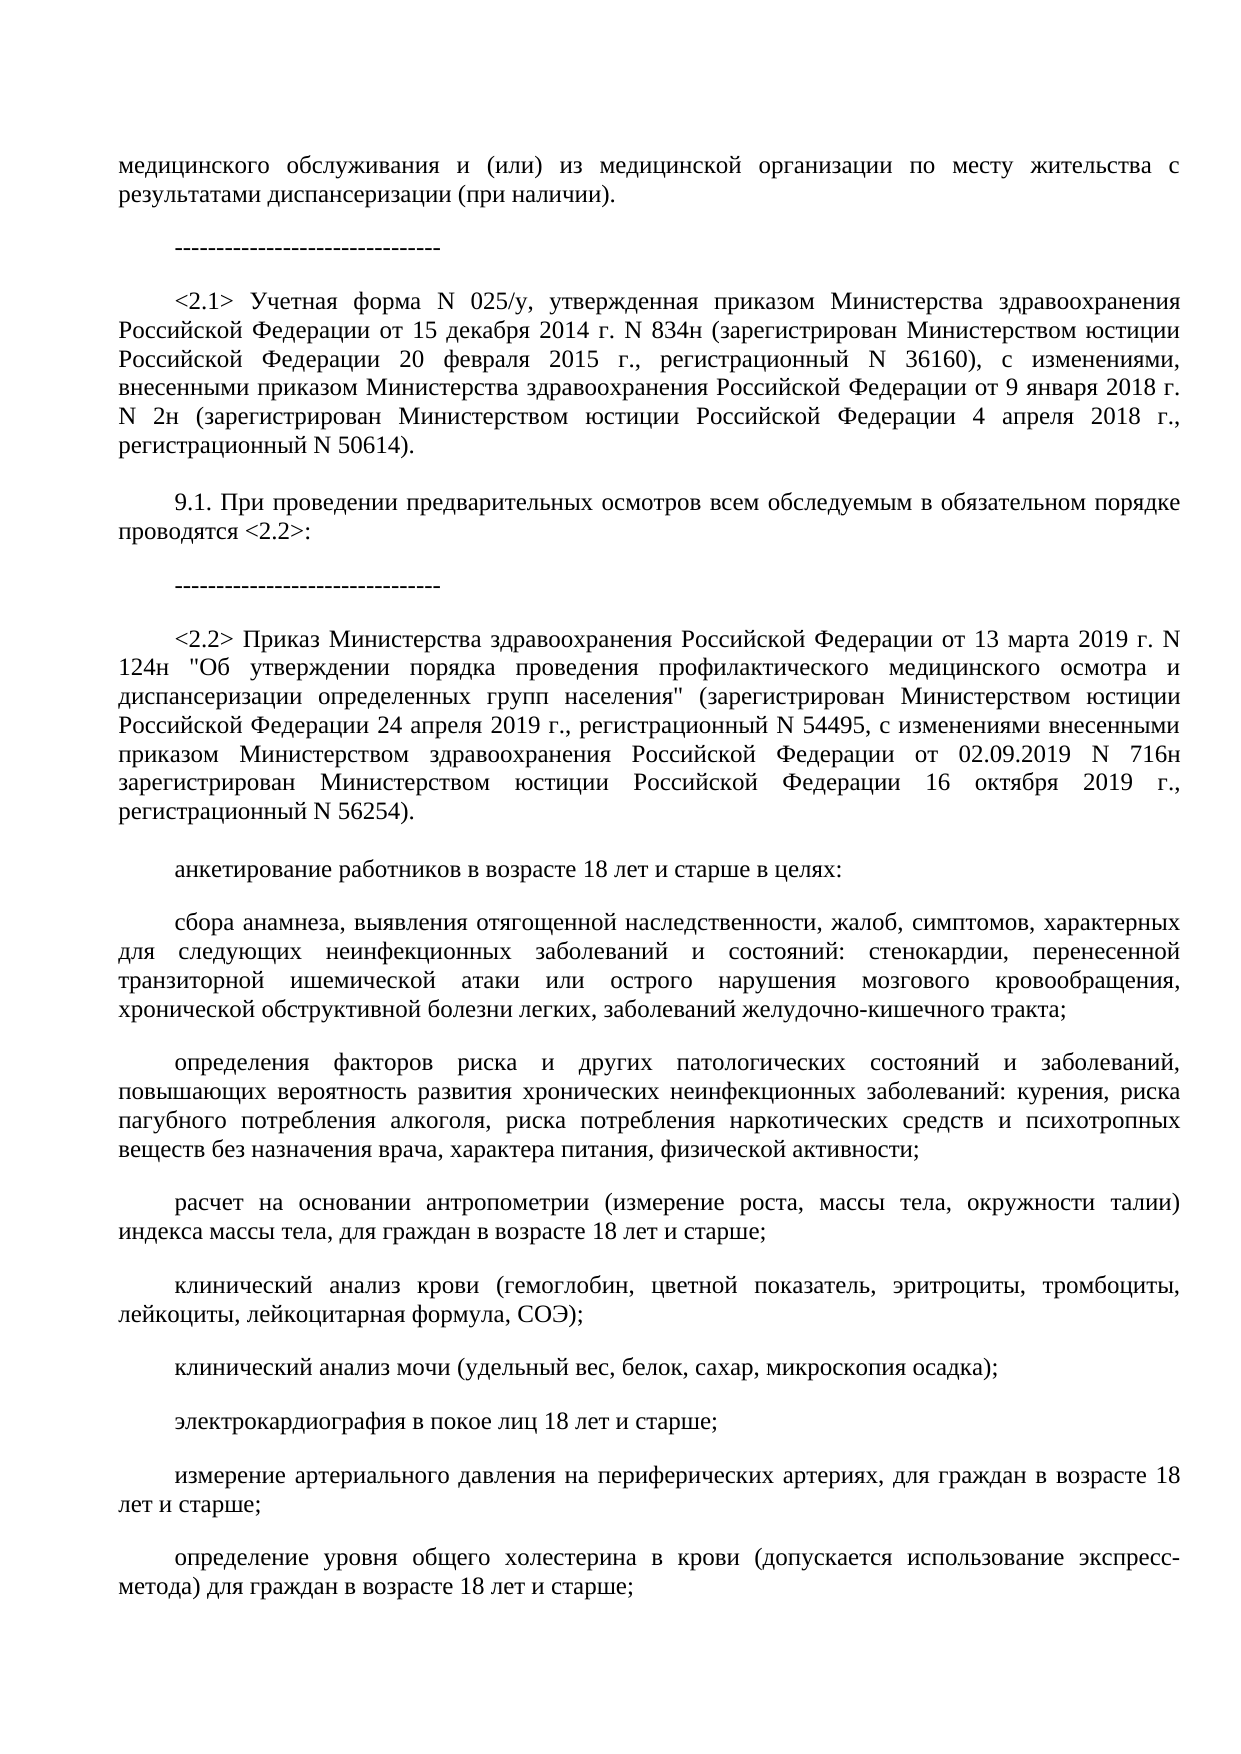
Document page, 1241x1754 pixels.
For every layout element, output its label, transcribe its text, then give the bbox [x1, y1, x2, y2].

text <2.1> Учетная форма N 025/у, утвержденная приказом Министерства здравоохранения Российской Федерации от 15 декабря 2014 г. N 834н (зарегистрирован Министерством юстиции Российской Федерации 20 февраля 2015 г., регистрационный N 36160), с изменениями, внесенными приказом Министерства здравоохранения Российской Федерации от 9 января 2018 г. N 2н (зарегистрирован Министерством юстиции Российской Федерации 4 апреля 2018 г., регистрационный N 50614). [118, 286, 1181, 459]
text анкетирование работников в возрасте 18 лет и старше в целях: [118, 854, 1181, 882]
text клинический анализ мочи (удельный вес, белок, сахар, микроскопия осадка); [118, 1352, 1181, 1381]
text -------------------------------- [118, 232, 1181, 261]
text -------------------------------- [118, 570, 1181, 599]
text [118, 150, 1181, 207]
text клинический анализ крови (гемоглобин, цветной показатель, эритроциты, тромбоциты, лейкоциты, лейкоцитарная формула, СОЭ); [118, 1270, 1181, 1327]
text измерение артериального давления на периферических артериях, для граждан в возрасте 18 лет и старше; [118, 1460, 1181, 1517]
text расчет на основании антропометрии (измерение роста, массы тела, окружности талии) индекса массы тела, для граждан в возрасте 18 лет и старше; [118, 1187, 1181, 1245]
text электрокардиография в покое лиц 18 лет и старше; [118, 1406, 1181, 1435]
text сбора анамнеза, выявления отягощенной наследственности, жалоб, симптомов, характерных для следующих неинфекционных заболеваний и состояний: стенокардии, перенесенной транзиторной ишемической атаки или острого нарушения мозгового кровообращения, хронической обструктивной болезни легких, заболеваний желудочно-кишечного тракта; [118, 907, 1181, 1022]
text определение уровня общего холестерина в крови (допускается использование экспресс-метода) для граждан в возрасте 18 лет и старше; [118, 1542, 1181, 1600]
text <2.2> Приказ Министерства здравоохранения Российской Федерации от 13 марта 2019 г. N 124н "Об утверждении порядка проведения профилактического медицинского осмотра и диспансеризации определенных групп населения" (зарегистрирован Министерством юстиции Российской Федерации 24 апреля 2019 г., регистрационный N 54495, с изменениями внесенными приказом Министерством здравоохранения Российской Федерации от 02.09.2019 N 716н зарегистрирован Министерством юстиции Российской Федерации 16 октября 2019 г., регистрационный N 56254). [118, 624, 1181, 825]
text определения факторов риска и других патологических состояний и заболеваний, повышающих вероятность развития хронических неинфекционных заболеваний: курения, риска пагубного потребления алкоголя, риска потребления наркотических средств и психотропных веществ без назначения врача, характера питания, физической активности; [118, 1047, 1181, 1162]
text 9.1. При проведении предварительных осмотров всем обследуемым в обязательном порядке проводятся <2.2>: [118, 487, 1181, 545]
